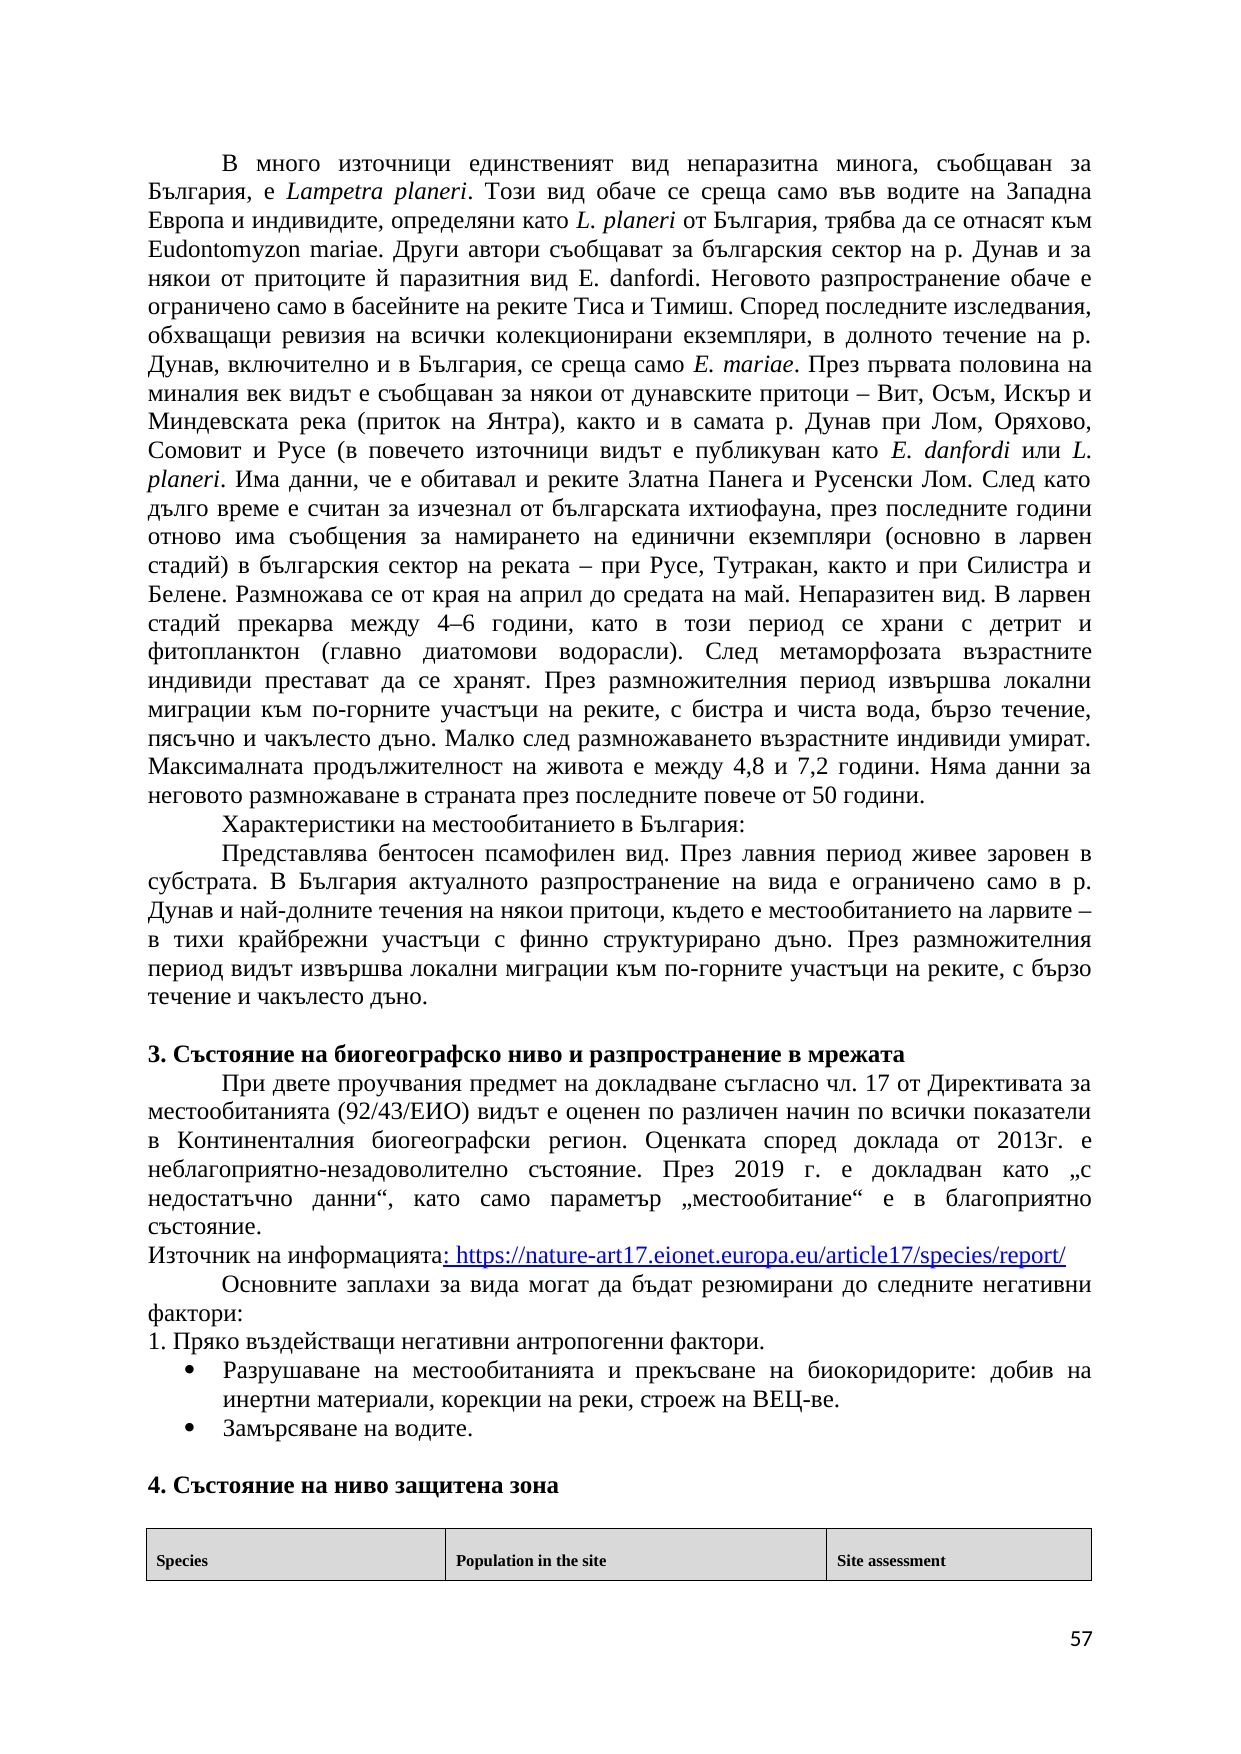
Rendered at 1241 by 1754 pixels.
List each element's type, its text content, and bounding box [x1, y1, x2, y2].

text Източник на информацията: https://nature-art17.eionet.europa.eu/article17/species/report/ [148, 1240, 1093, 1269]
text В много източници единственият вид непаразитна минога, съобщаван за България, е Lampetra planeri. Този вид обаче се среща само във водите на Западна Европа и индивидите, определяни като L. planeri от България, трябва да се отнасят към Eudontomyzon mariae. Други автори съобщават за българския сектор на р. Дунав и за някои от притоците й паразитния вид E. danfordi. Неговото разпространение обаче е ограничено само в басейните на реките Тиса и Тимиш. Според последните изследвания, обхващащи ревизия на всички колекционирани екземпляри, в долното течение на р. Дунав, включително и в България, се среща само E. mariae. През първата половина на миналия век видът e съобщаван за някои от дунавските притоци – Вит, Осъм, Искър и Миндевската река (приток на Янтра), както и в самата р. Дунав при Лом, Оряхово, Сомовит и Русе (в повечето източници видът е публикуван като E. danfordi или L. planeri. Има данни, че е обитавал и реките Златна Панега и Русенски Лом. След като дълго време е считан за изчезнал от българската ихтиофауна, през последните години отново има съобщения за намирането на единични екземпляри (основно в ларвен стадий) в българския сектор на реката – при Русе, Тутракан, както и при Силистра и Белене. Размножава се от края на април до средата на май. Непаразитен вид. В ларвен стадий прекарва между 4–6 години, като в този период се храни с детрит и фитопланктон (главно диатомови водорасли). След метаморфозата възрастните индивиди престават да се хранят. През размножителния период извършва локални миграции към по-горните участъци на реките, с бистра и чиста вода, бързо течение, пясъчно и чакълесто дъно. Малко след размножаването възрастните индивиди умират. Максималната продължителност на живота е между 4,8 и 7,2 години. Няма данни за неговото размножаване в страната през последните повече от 50 години. [148, 148, 1093, 809]
list Разрушаване на местообитанията и прекъсване на биокоридорите: добив на инертни материали, корекции на реки, строеж на ВЕЦ-ве. [185, 1355, 1093, 1413]
text При двете проучвания предмет на докладване съгласно чл. 17 от Директивата за местообитанията (92/43/ЕИО) видът е оценен по различен начин по всички показатели в Континенталния биогеографски регион. Оценката според доклада от 2013г. е неблагоприятно-незадоволително състояние. През 2019 г. е докладван като „с недостатъчно данни“, като само параметър „местообитание“ е в благоприятно състояние. [148, 1068, 1093, 1240]
text Характеристики на местообитанието в България: [148, 809, 1093, 838]
text 3. Състояние на биогеографско ниво и разпространение в мрежата [148, 1039, 1093, 1068]
table_header Species [147, 1529, 445, 1580]
table_header Site assessment [827, 1529, 1091, 1580]
text Представлява бентосен псамофилен вид. През лавния период живее заровен в субстрата. В България актуалното разпространение на вида е ограничено само в р. Дунав и най-долните течения на някои притоци, където е местообитанието на ларвите – в тихи крайбрежни участъци с финно структурирано дъно. През размножителния период видът извършва локални миграции към по-горните участъци на реките, с бързо течение и чакълесто дъно. [148, 838, 1093, 1010]
list Замърсяване на водите. [185, 1413, 1093, 1441]
table_header Population in the site [446, 1529, 826, 1580]
text Основните заплахи за вида могат да бъдат резюмирани до следните негативни фактори: [148, 1269, 1093, 1326]
text 4. Състояние на ниво защитена зона [148, 1470, 1093, 1499]
text 1. Пряко въздействащи негативни антропогенни фактори. [148, 1326, 1093, 1355]
